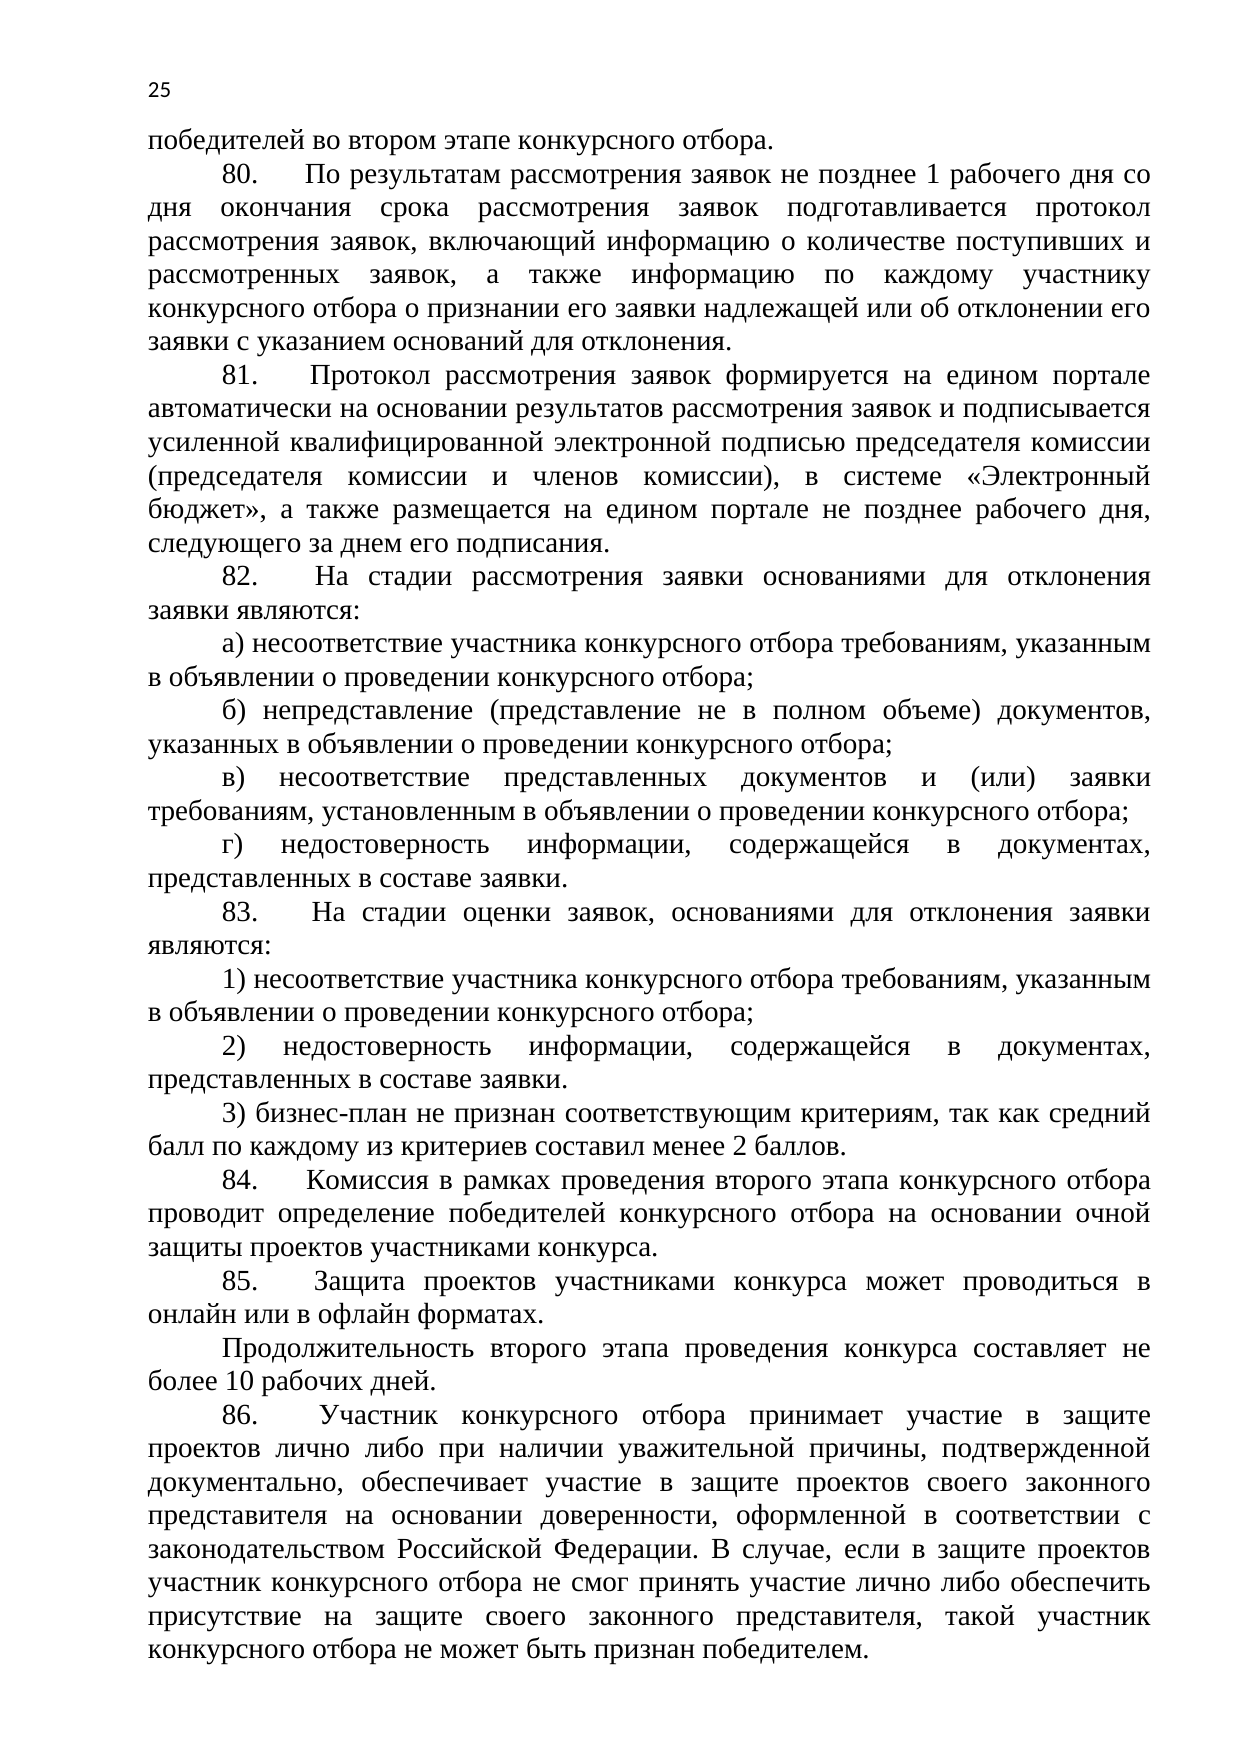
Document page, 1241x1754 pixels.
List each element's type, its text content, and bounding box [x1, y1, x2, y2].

list Защита проектов участниками конкурса может проводиться в онлайн или в офлайн форматах. [148, 1263, 1152, 1330]
text 2) недостоверность информации, содержащейся в документах, представленных в составе заявки. [148, 1028, 1152, 1095]
text г) недостоверность информации, содержащейся в документах, представленных в составе заявки. [148, 827, 1152, 894]
text а) несоответствие участника конкурсного отбора требованиям, указанным в объявлении о проведении конкурсного отбора; [148, 625, 1152, 692]
list Протокол рассмотрения заявок формируется на едином портале автоматически на основании результатов рассмотрения заявок и подписывается усиленной квалифицированной электронной подписью председателя комиссии (председателя комиссии и членов комиссии), в системе «Электронный бюджет», а также размещается на едином портале не позднее рабочего дня, следующего за днем его подписания. [148, 357, 1152, 558]
list Комиссия в рамках проведения второго этапа конкурсного отбора проводит определение победителей конкурсного отбора на основании очной защиты проектов участниками конкурса. [148, 1162, 1152, 1263]
text в) несоответствие представленных документов и (или) заявки требованиям, установленным в объявлении о проведении конкурсного отбора; [148, 759, 1152, 827]
text 3) бизнес-план не признан соответствующим критериям, так как средний балл по каждому из критериев составил менее 2 баллов. [148, 1095, 1152, 1162]
list На стадии оценки заявок, основаниями для отклонения заявки являются: [148, 894, 1152, 961]
text 1) несоответствие участника конкурсного отбора требованиям, указанным в объявлении о проведении конкурсного отбора; [148, 961, 1152, 1028]
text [148, 122, 1152, 156]
text Продолжительность второго этапа проведения конкурса составляет не более 10 рабочих дней. [148, 1330, 1152, 1397]
list Участник конкурсного отбора принимает участие в защите проектов лично либо при наличии уважительной причины, подтвержденной документально, обеспечивает участие в защите проектов своего законного представителя на основании доверенности, оформленной в соответствии с законодательством Российской Федерации. В случае, если в защите проектов участник конкурсного отбора не смог принять участие лично либо обеспечить присутствие на защите своего законного представителя, такой участник конкурсного отбора не может быть признан победителем. [148, 1397, 1152, 1665]
list На стадии рассмотрения заявки основаниями для отклонения заявки являются: [148, 558, 1152, 625]
list По результатам рассмотрения заявок не позднее 1 рабочего дня со дня окончания срока рассмотрения заявок подготавливается протокол рассмотрения заявок, включающий информацию о количестве поступивших и рассмотренных заявок, а также информацию по каждому участнику конкурсного отбора о признании его заявки надлежащей или об отклонении его заявки с указанием оснований для отклонения. [148, 156, 1152, 357]
text б) непредставление (представление не в полном объеме) документов, указанных в объявлении о проведении конкурсного отбора; [148, 692, 1152, 759]
